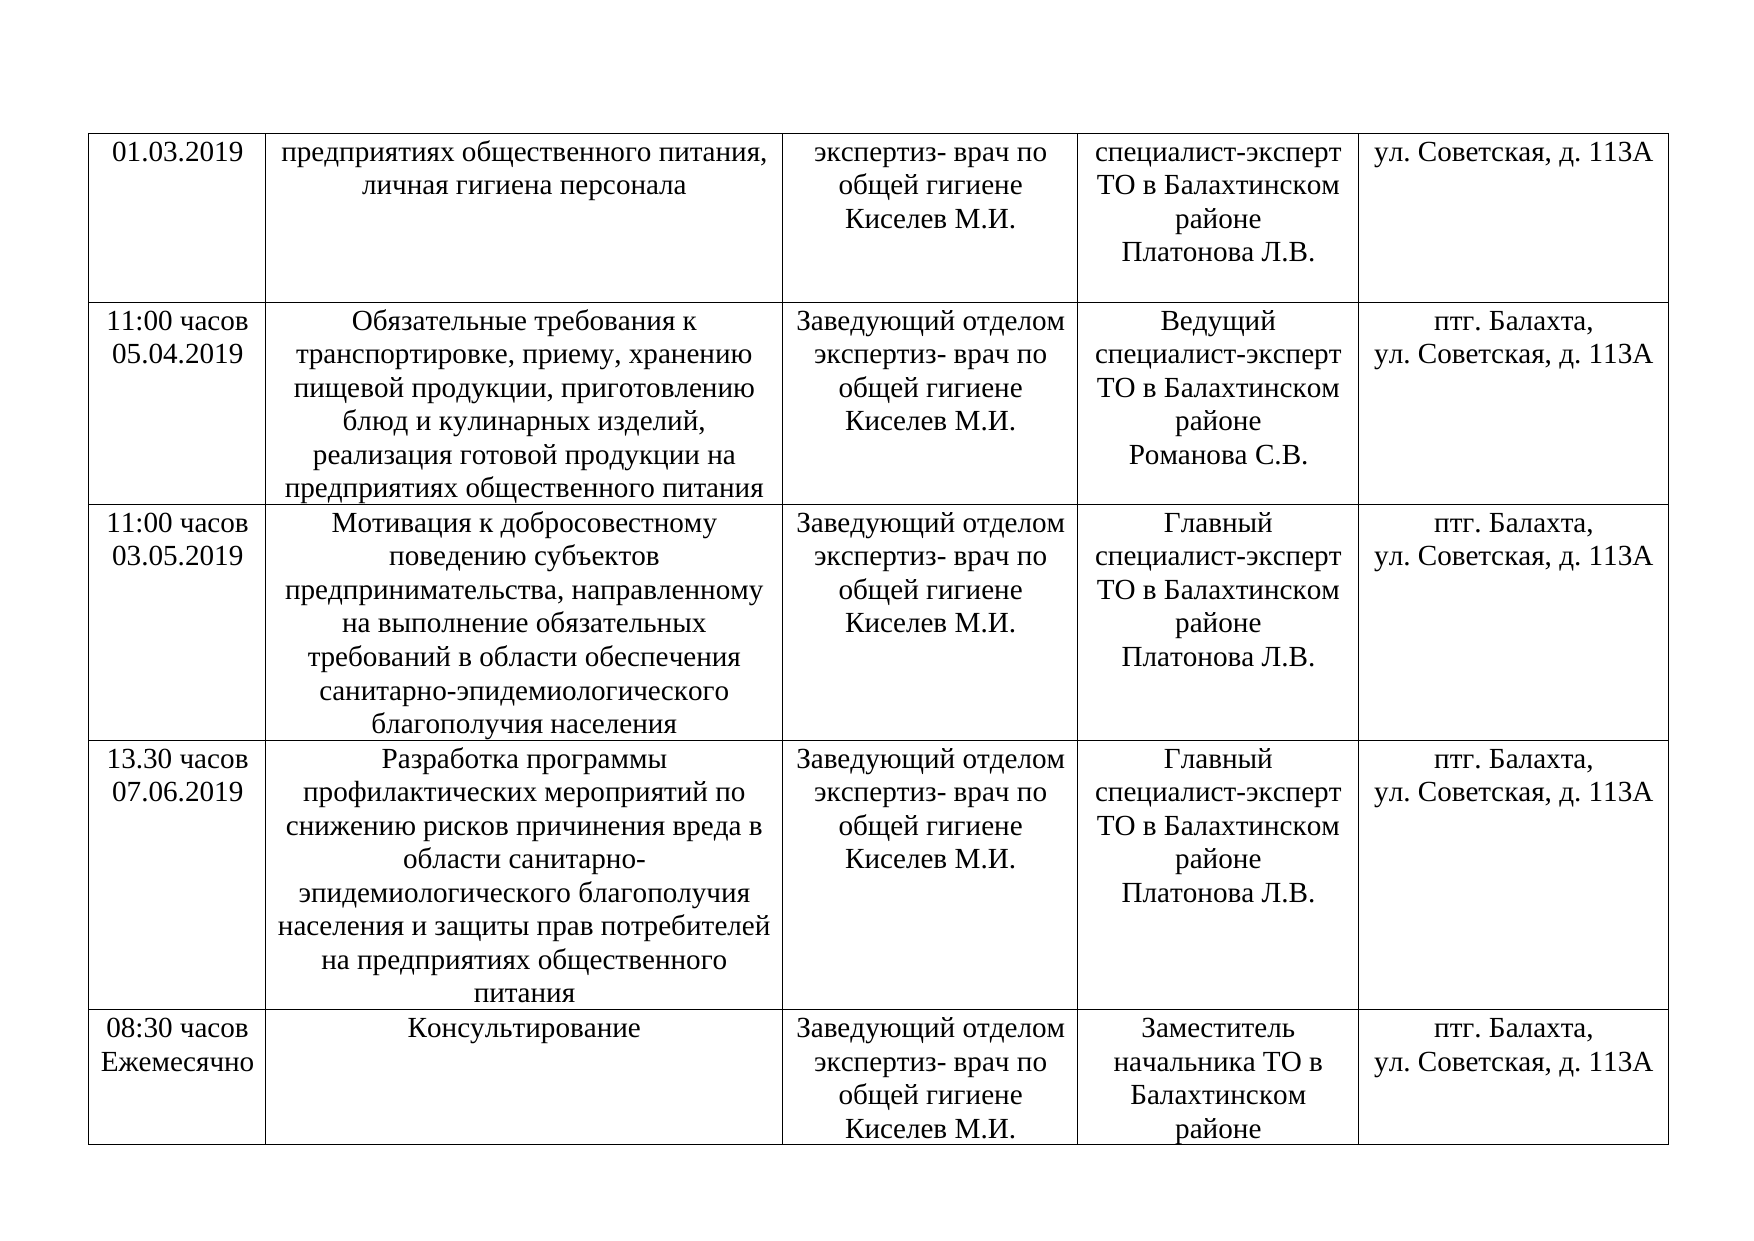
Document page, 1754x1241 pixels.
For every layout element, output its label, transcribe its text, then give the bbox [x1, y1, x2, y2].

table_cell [1359, 1010, 1668, 1144]
table_cell птг. Балахта, ул. Советская, д. 113А [1359, 303, 1668, 504]
table_cell 11:00 часов 03.05.2019 [89, 505, 265, 740]
table_cell Главный специалист-эксперт ТО в Балахтинском районе Платонова Л.В. [1078, 741, 1358, 1009]
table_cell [783, 134, 1077, 302]
table_cell Обязательные требования к транспортировке, приему, хранению пищевой продукции, приготовлению блюд и кулинарных изделий, реализация готовой продукции на предприятиях общественного питания [266, 303, 782, 504]
table_cell Мотивация к добросовестному поведению субъектов предпринимательства, направленному на выполнение обязательных требований в области обеспечения санитарно-эпидемиологического благополучия населения [266, 505, 782, 740]
table_cell птг. Балахта, ул. Советская, д. 113А [1359, 741, 1668, 1009]
table_cell Разработка программы профилактических мероприятий по снижению рисков причинения вреда в области санитарно-эпидемиологического благополучия населения и защиты прав потребителей на предприятиях общественного питания [266, 741, 782, 1009]
table_cell Консультирование [266, 1010, 782, 1144]
table_cell птг. Балахта, ул. Советская, д. 113А [1359, 505, 1668, 740]
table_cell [1359, 134, 1668, 302]
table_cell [783, 1010, 1077, 1144]
table_cell Заведующий отделом экспертиз- врач по общей гигиене Киселев М.И. [783, 741, 1077, 1009]
table_cell Заведующий отделом экспертиз- врач по общей гигиене Киселев М.И. [783, 303, 1077, 504]
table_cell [266, 134, 782, 302]
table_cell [89, 134, 265, 302]
table_cell 13.30 часов 07.06.2019 [89, 741, 265, 1009]
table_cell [89, 1010, 265, 1144]
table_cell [1078, 134, 1358, 302]
table_cell Главный специалист-эксперт ТО в Балахтинском районе Платонова Л.В. [1078, 505, 1358, 740]
table_cell Заведующий отделом экспертиз- врач по общей гигиене Киселев М.И. [783, 505, 1077, 740]
table_cell 11:00 часов 05.04.2019 [89, 303, 265, 504]
table_cell Ведущий специалист-эксперт ТО в Балахтинском районе Романова С.В. [1078, 303, 1358, 504]
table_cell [1078, 1010, 1358, 1144]
